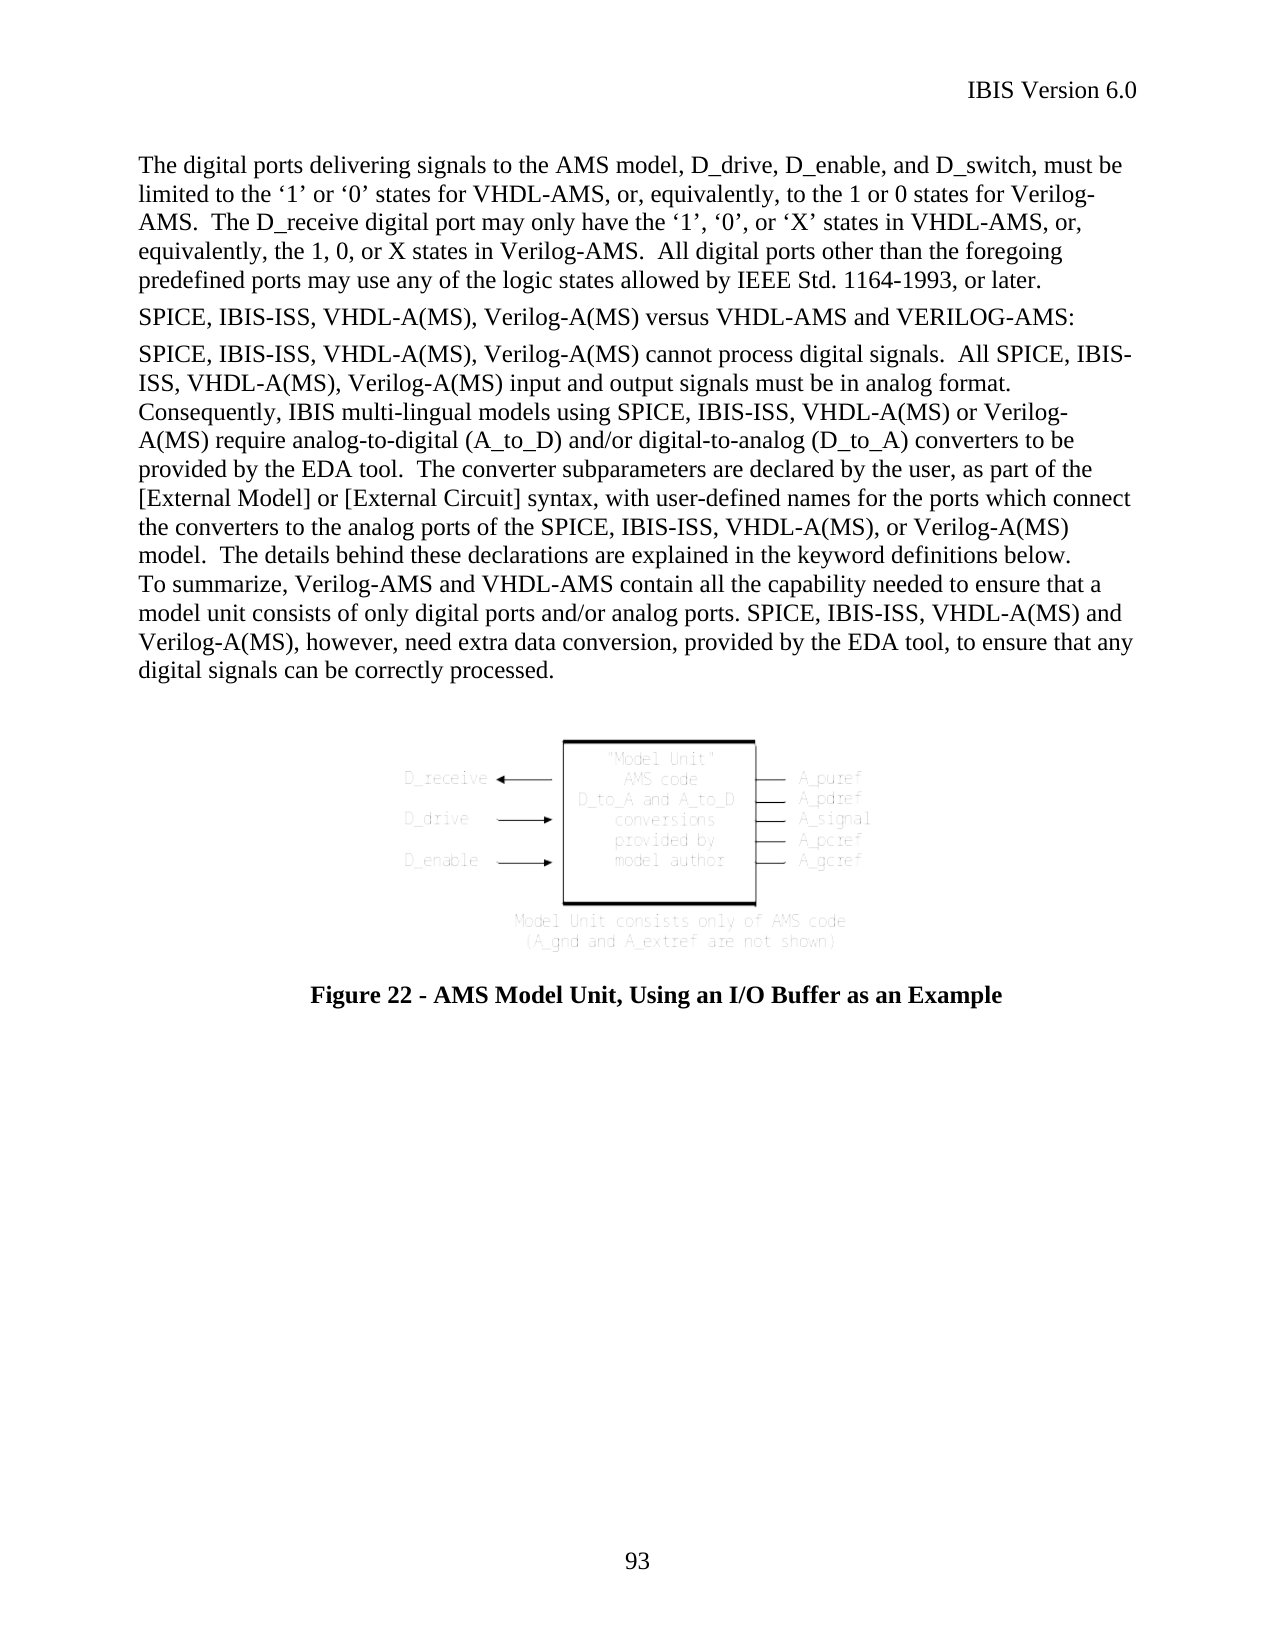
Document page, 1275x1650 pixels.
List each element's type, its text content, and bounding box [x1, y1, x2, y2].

text To summarize, Verilog-AMS and VHDL-AMS contain all the capability needed to ensure that a model unit consists of only digital ports and/or analog ports. SPICE, VHDL-A(MS) and Verilog-A(MS), however, need extra data conversion, provided by the EDA tool, to ensure that any digital signals can be correctly processed. [138, 569, 1137, 684]
text SPICE, VHDL-A(MS), Verilog-A(MS) cannot process digital signals. All SPICE, VHDL-A(MS), Verilog-A(MS) input and output signals must be in analog format. Consequently, IBIS multi-lingual models using SPICE, VHDL-A(MS) or Verilog-A(MS) require analog-to-digital (A_to_D) and/or digital-to-analog (D_to_A) converters to be provided by the EDA tool. The converter subparameters are declared by the user, as part of the [External Model] or [External Circuit] syntax, with user-defined names for the ports which connect the converters to the analog ports of the SPICE, VHDL-A(MS), or Verilog-A(MS) model. The details behind these declarations are explained in the keyword definitions below. [138, 339, 1137, 569]
text The digital ports delivering signals to the AMS model, D_drive, D_enable, and D_switch, must be limited to the ‘1’ or ‘0’ states for VHDL-AMS, or, equivalently, to the 1 or 0 states for Verilog-AMS. The D_receive digital port may only have the ‘1’, ‘0’, or ‘X’ states in VHDL-AMS, or, equivalently, the 1, 0, or X states in Verilog-AMS. All digital ports other than the foregoing predefined ports may use any of the logic states allowed by IEEE Std. 1164-1993, or later. [138, 150, 1137, 294]
text - AMS Model Unit, Using an I/O Buffer as an Example [176, 980, 1137, 1009]
text SPICE, VHDL-A(MS), Verilog-A(MS) versus VHDL-AMS and VERILOG-AMS: [138, 302, 1137, 331]
